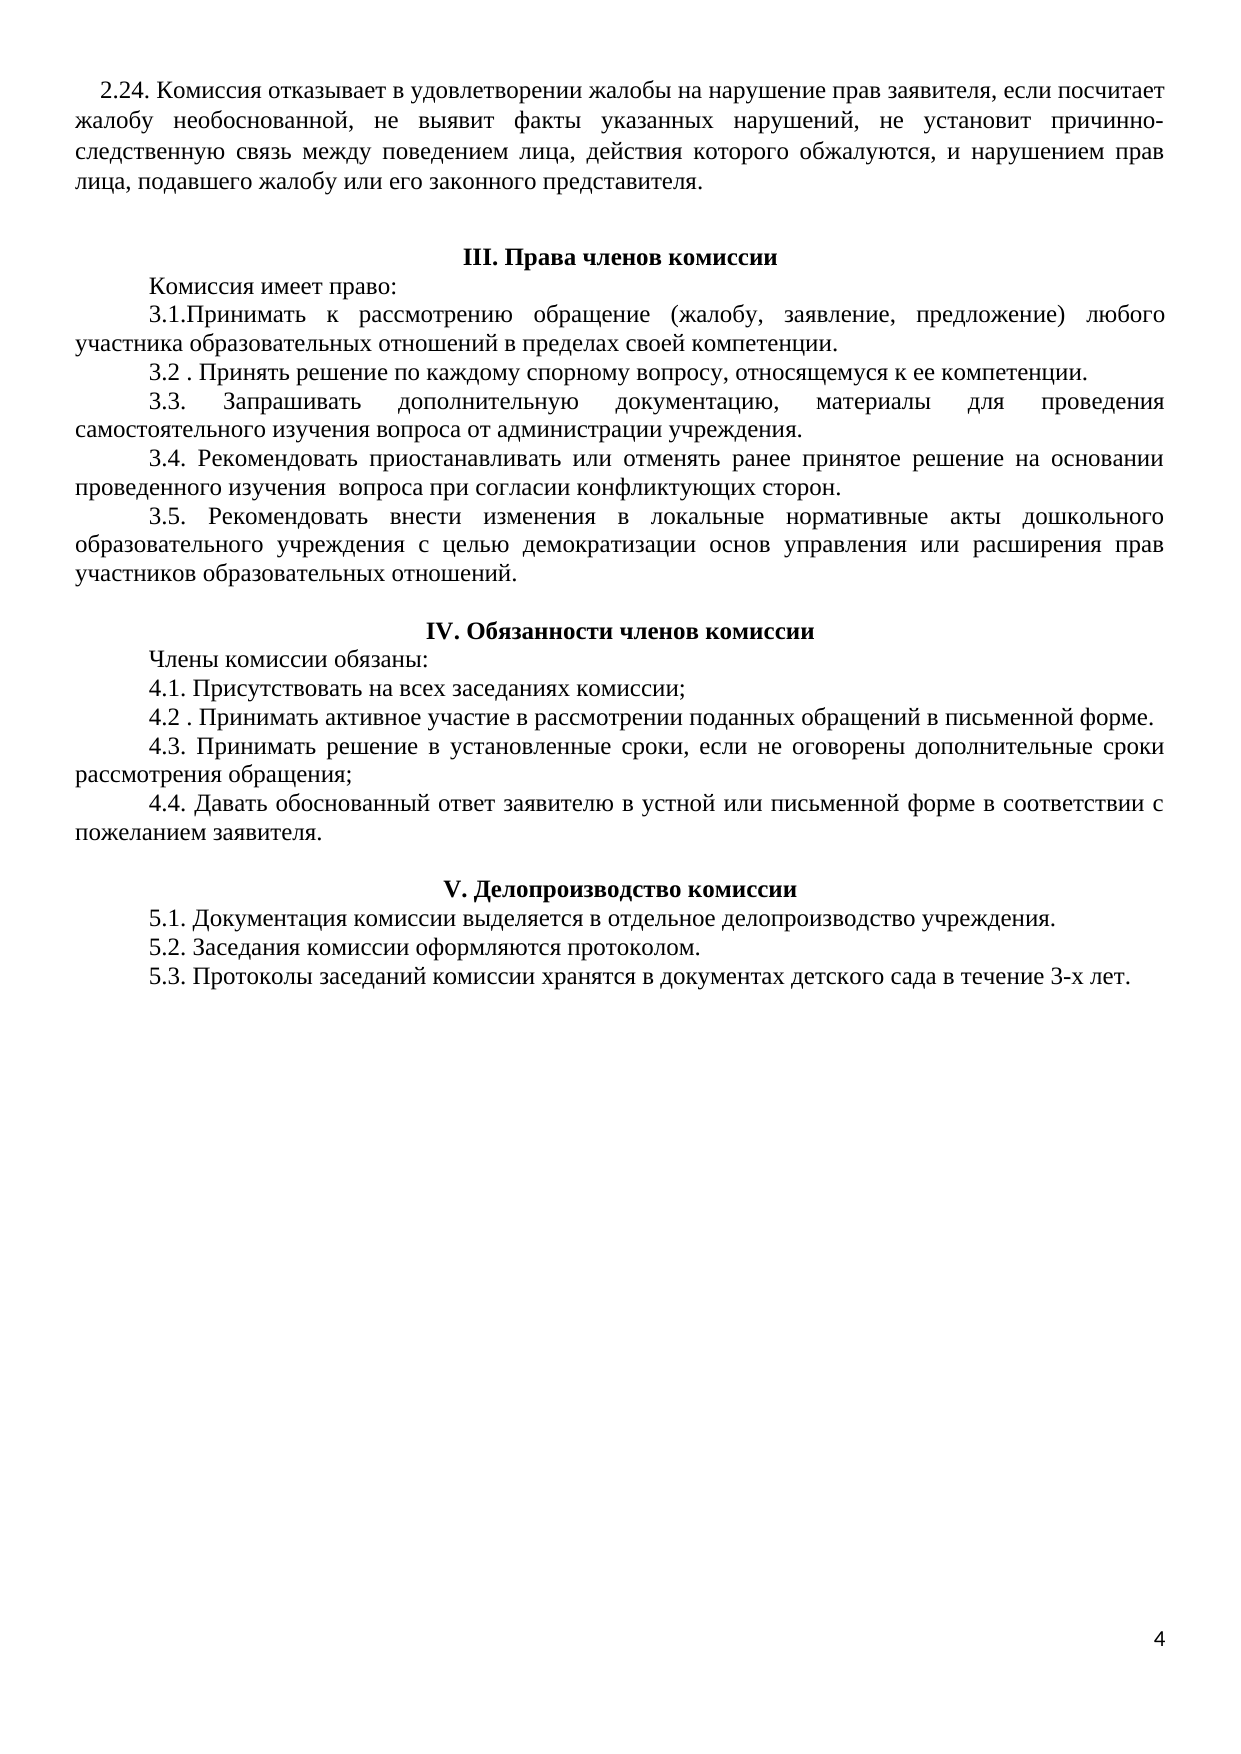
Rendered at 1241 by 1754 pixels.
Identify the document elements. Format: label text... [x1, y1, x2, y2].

text 3.5. Рекомендовать внести изменения в локальные нормативные акты дошкольного образовательного учреждения с целью демократизации основ управления или расширения прав участников образовательных отношений. [75, 501, 1165, 587]
text Члены комиссии обязаны: [75, 644, 1165, 673]
text 2.24. Комиссия отказывает в удовлетворении жалобы на нарушение прав заявителя, если посчитает жалобу необоснованной, не выявит факты указанных нарушений, не установит причинно-следственную связь между поведением лица, действия которого обжалуются, и нарушением прав лица, подавшего жалобу или его законного представителя. [75, 75, 1165, 195]
text 3.2 . Принять решение по каждому спорному вопросу, относящемуся к ее компетенции. [75, 357, 1165, 386]
text 3.3. Запрашивать дополнительную документацию, материалы для проведения самостоятельного изучения вопроса от администрации учреждения. [75, 386, 1165, 443]
text V. Делопроизводство комиссии [75, 874, 1165, 903]
text 3.1.Принимать к рассмотрению обращение (жалобу, заявление, предложение) любого участника образовательных отношений в пределах своей компетенции. [75, 299, 1165, 357]
text IV. Обязанности членов комиссии [75, 616, 1165, 644]
text 5.3. Протоколы заседаний комиссии хранятся в документах детского сада в течение 3-х лет. [75, 961, 1165, 989]
text III. Права членов комиссии [75, 242, 1165, 271]
text 4.3. Принимать решение в установленные сроки, если не оговорены дополнительные сроки рассмотрения обращения; [75, 731, 1165, 788]
text Комиссия имеет право: [75, 271, 1165, 299]
text 4.1. Присутствовать на всех заседаниях комиссии; [75, 673, 1165, 702]
text 5.1. Документация комиссии выделяется в отдельное делопроизводство учреждения. [75, 903, 1165, 932]
text 5.2. Заседания комиссии оформляются протоколом. [75, 932, 1165, 961]
text 4.2 . Принимать активное участие в рассмотрении поданных обращений в письменной форме. [75, 702, 1165, 731]
text 3.4. Рекомендовать приостанавливать или отменять ранее принятое решение на основании проведенного изучения вопроса при согласии конфликтующих сторон. [75, 443, 1165, 501]
text 4.4. Давать обоснованный ответ заявителю в устной или письменной форме в соответствии с пожеланием заявителя. [75, 788, 1165, 846]
